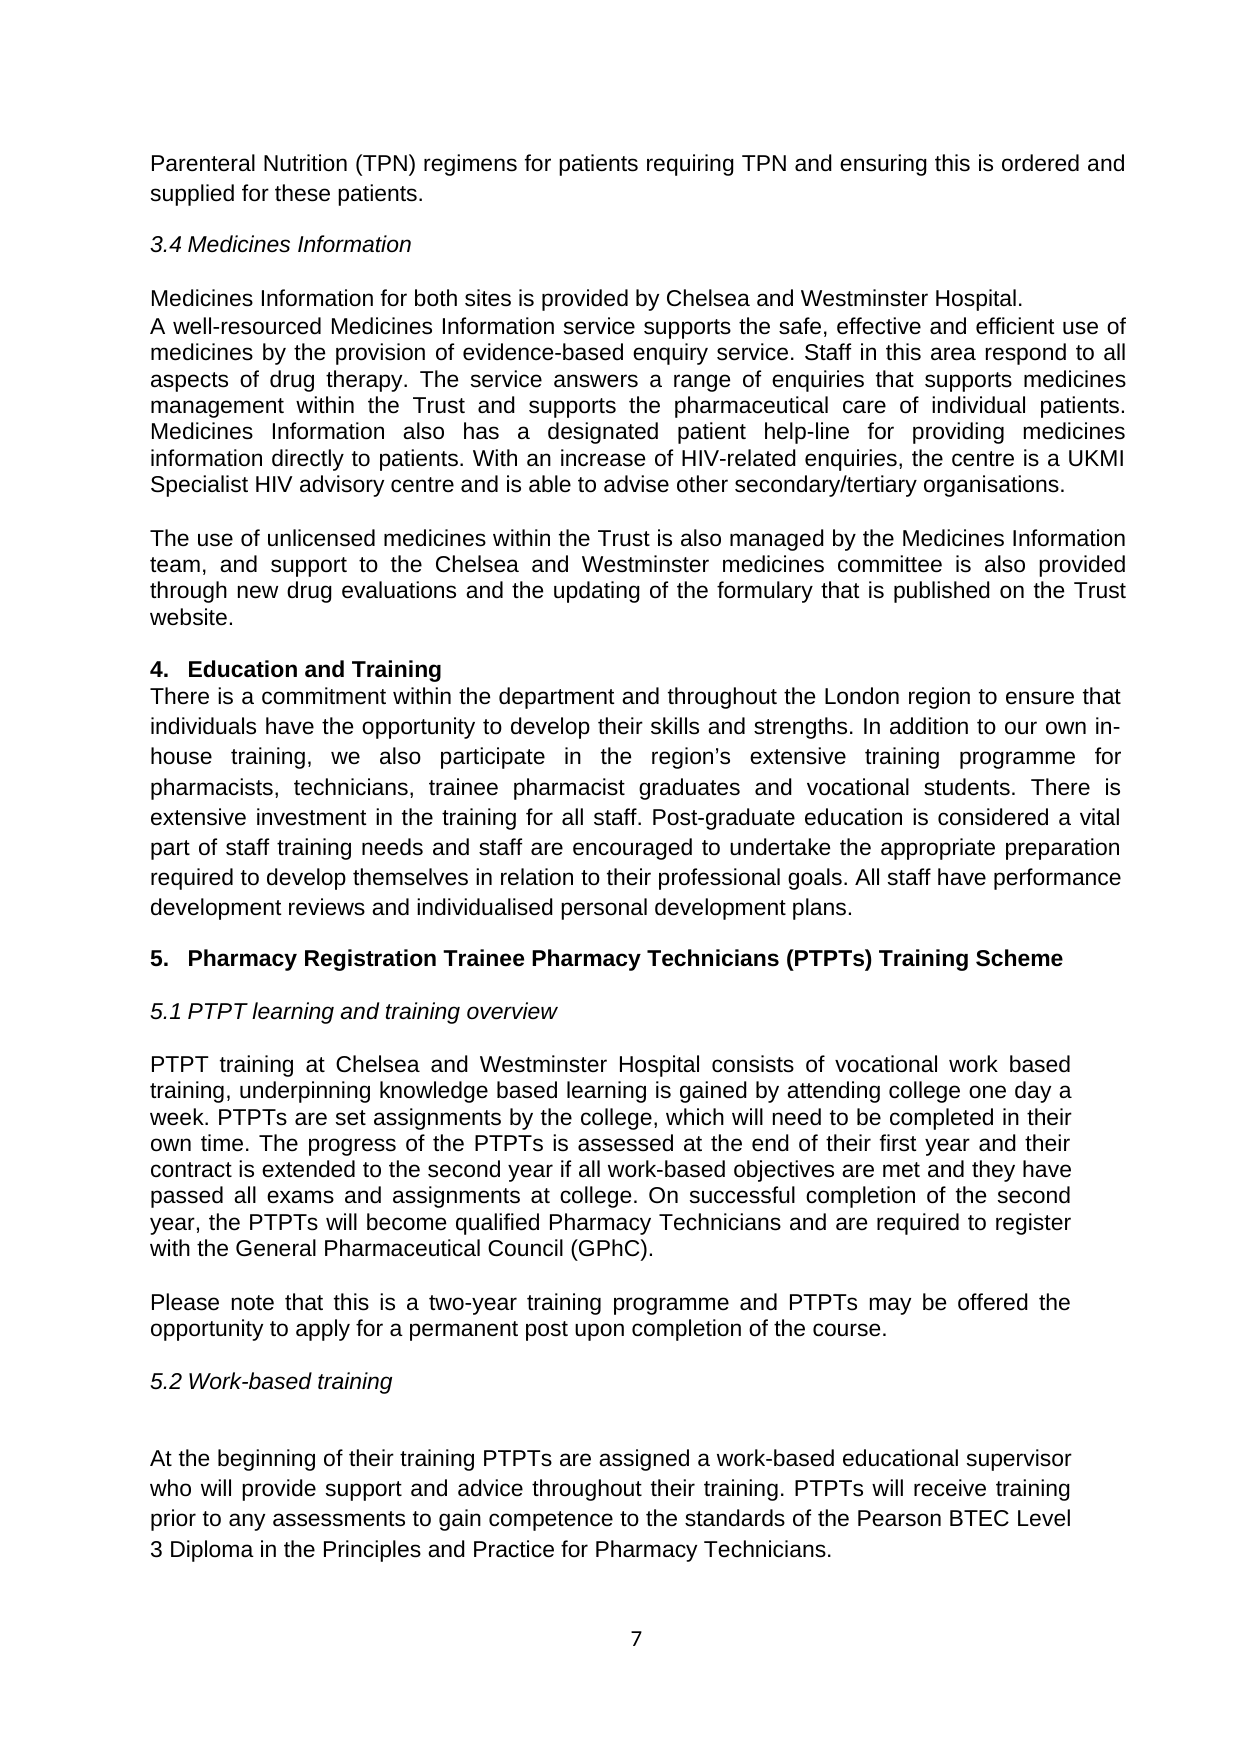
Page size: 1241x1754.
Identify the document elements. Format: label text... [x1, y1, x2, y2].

list Pharmacy Registration Trainee Pharmacy Technicians (PTPTs) Training Scheme [150, 945, 1122, 972]
text Please note that this is a two-year training programme and PTPTs may be offered the opportunity to apply for a permanent post upon completion of the course. [150, 1288, 1072, 1341]
text At the beginning of their training PTPTs are assigned a work-based educational supervisor who will provide support and advice throughout their training. PTPTs will receive training prior to any assessments to gain competence to the standards of the Pearson BTEC Level 3 Diploma in the Principles and Practice for Pharmacy Technicians. [150, 1445, 1072, 1562]
list Education and Training [150, 656, 1122, 683]
list Medicines Information [150, 231, 1122, 258]
text There is a commitment within the department and throughout the London region to ensure that individuals have the opportunity to develop their skills and strengths. In addition to our own in-house training, we also participate in the region’s extensive training programme for pharmacists, technicians, trainee pharmacist graduates and vocational students. There is extensive investment in the training for all staff. Post-graduate education is considered a vital part of staff training needs and staff are encouraged to undertake the appropriate preparation required to develop themselves in relation to their professional goals. All staff have performance development reviews and individualised personal development plans. [150, 683, 1122, 921]
list PTPT learning and training overview [150, 998, 1122, 1024]
list Work-based training [150, 1368, 1122, 1394]
text PTPT training at Chelsea and Westminster Hospital consists of vocational work based training, underpinning knowledge based learning is gained by attending college one day a week. PTPTs are set assignments by the college, which will need to be completed in their own time. The progress of the PTPTs is assessed at the end of their first year and their contract is extended to the second year if all work-based objectives are met and they have passed all exams and assignments at college. On successful completion of the second year, the PTPTs will become qualified Pharmacy Technicians and are required to register with the General Pharmaceutical Council (GPhC). [150, 1051, 1072, 1262]
text Medicines Information for both sites is provided by Chelsea and Westminster Hospital. [150, 285, 1124, 312]
text A well-resourced Medicines Information service supports the safe, effective and efficient use of medicines by the provision of evidence-based enquiry service. Staff in this area respond to all aspects of drug therapy. The service answers a range of enquiries that supports medicines management within the Trust and supports the pharmaceutical care of individual patients. Medicines Information also has a designated patient help-line for providing medicines information directly to patients. With an increase of HIV-related enquiries, the centre is a UKMI Specialist HIV advisory centre and is able to advise other secondary/tertiary organisations. [150, 313, 1127, 497]
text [150, 150, 1127, 207]
text The use of unlicensed medicines within the Trust is also managed by the Medicines Information team, and support to the Chelsea and Westminster medicines committee is also provided through new drug evaluations and the updating of the formulary that is published on the Trust website. [150, 525, 1127, 630]
